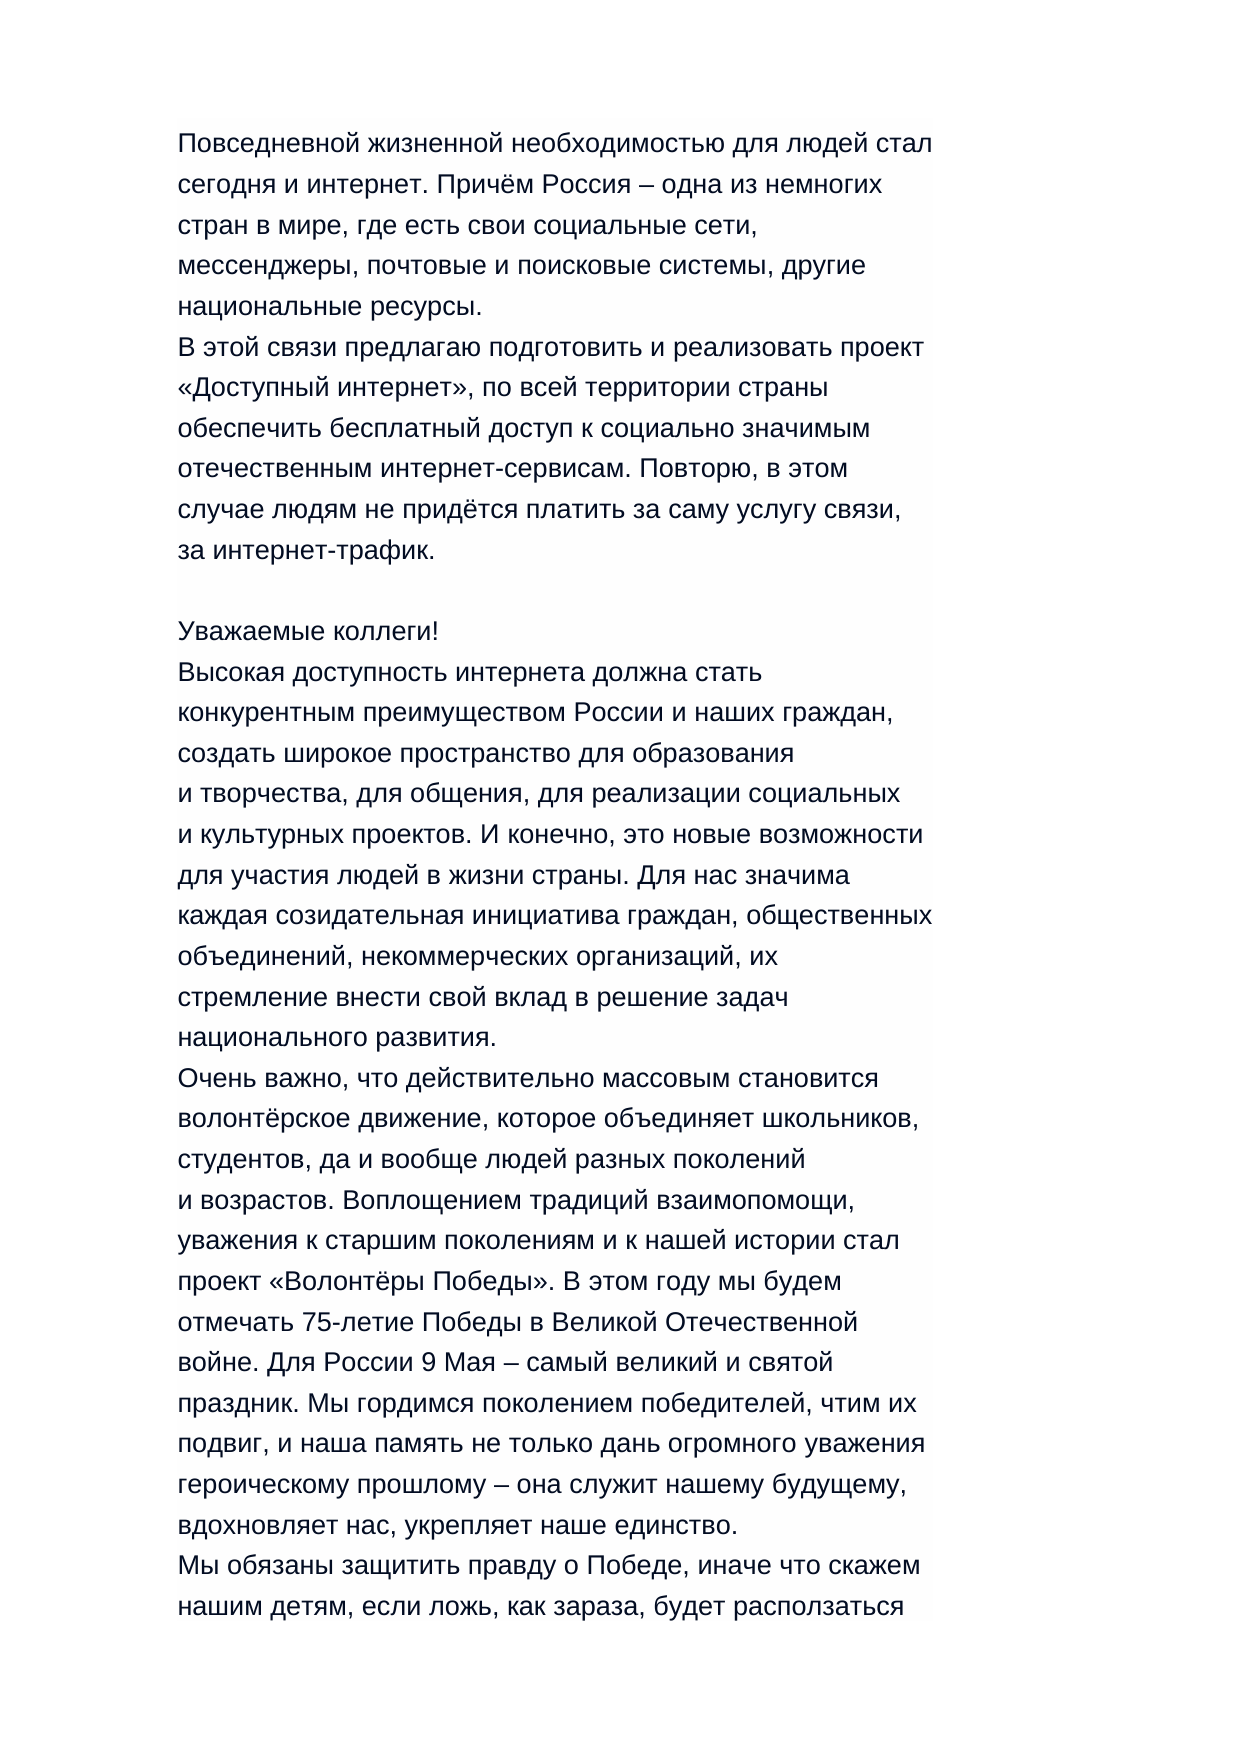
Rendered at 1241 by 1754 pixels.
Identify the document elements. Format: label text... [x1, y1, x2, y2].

text Очень важно, что действительно массовым становится волонтёрское движение, которое объединяет школьников, студентов, да и вообще людей разных поколений и возрастов. Воплощением традиций взаимопомощи, уважения к старшим поколениям и к нашей истории стал проект «Волонтёры Победы». В этом году мы будем отмечать 75-летие Победы в Великой Отечественной войне. Для России 9 Мая – самый великий и святой праздник. Мы гордимся поколением победителей, чтим их подвиг, и наша память не только дань огромного уважения героическому прошлому – она служит нашему будущему, вдохновляет нас, укрепляет наше единство. [177, 1052, 933, 1540]
text Уважаемые коллеги! [177, 606, 933, 646]
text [177, 1540, 933, 1621]
text В этой связи предлагаю подготовить и реализовать проект «Доступный интернет», по всей территории страны обеспечить бесплатный доступ к социально значимым отечественным интернет-сервисам. Повторю, в этом случае людям не придётся платить за саму услугу связи, за интернет-трафик. [177, 321, 933, 565]
text Повседневной жизненной необходимостью для людей стал сегодня и интернет. Причём Россия – одна из немногих стран в мире, где есть свои социальные сети, мессенджеры, почтовые и поисковые системы, другие национальные ресурсы. [177, 118, 933, 321]
text Высокая доступность интернета должна стать конкурентным преимуществом России и наших граждан, создать широкое пространство для образования и творчества, для общения, для реализации социальных и культурных проектов. И конечно, это новые возможности для участия людей в жизни страны. Для нас значима каждая созидательная инициатива граждан, общественных объединений, некоммерческих организаций, их стремление внести свой вклад в решение задач национального развития. [177, 646, 933, 1052]
